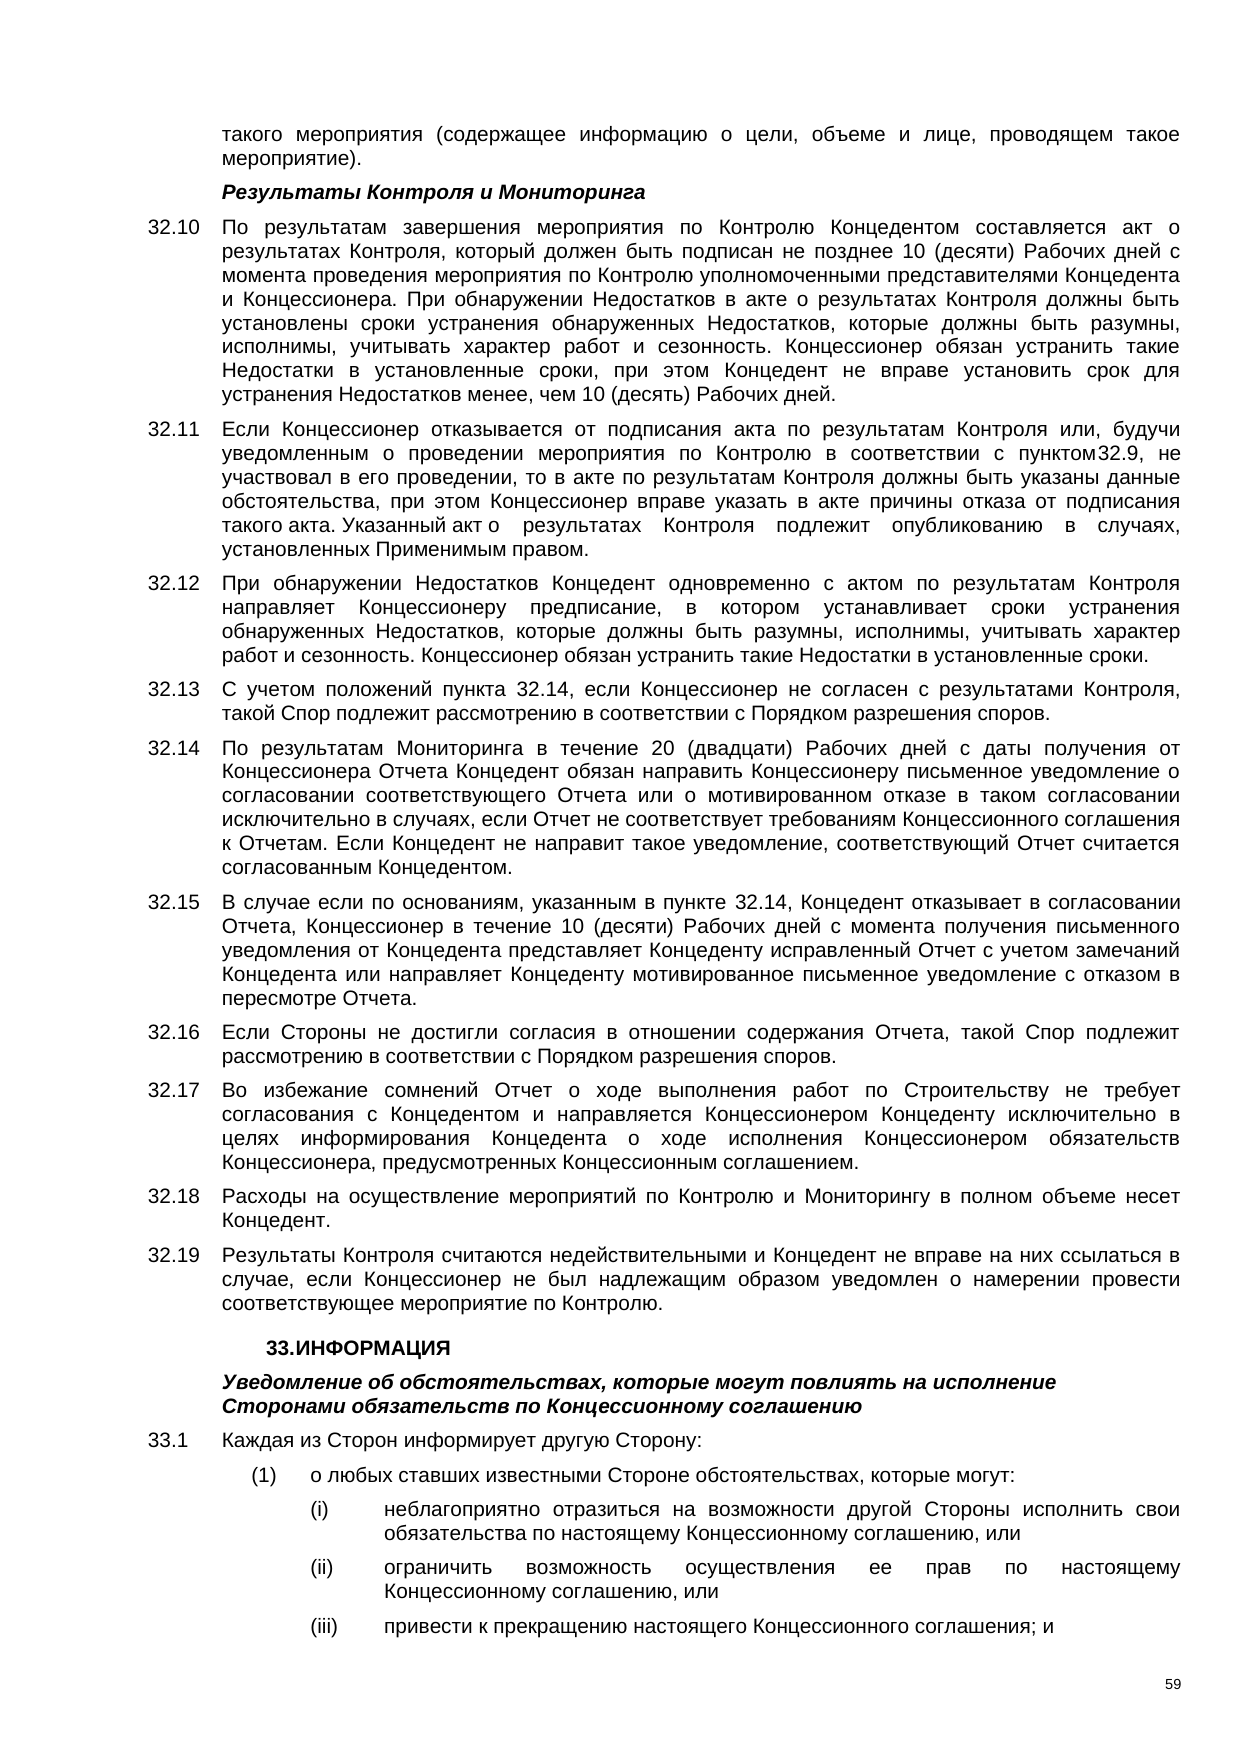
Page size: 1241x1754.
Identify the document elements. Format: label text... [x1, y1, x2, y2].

text Каждая из Сторон информирует другую Сторону: [148, 1428, 1181, 1452]
text о любых ставших известными Стороне обстоятельствах, которые могут: [251, 1462, 1181, 1486]
text По результатам Мониторинга в течение 20 (двадцати) Рабочих дней с даты получения от Концессионера Отчета Концедент обязан направить Концессионеру письменное уведомление о согласовании соответствующего Отчета или о мотивированном отказе в таком согласовании исключительно в случаях, если Отчет не соответствует требованиям Концессионного соглашения к Отчетам. Если Концедент не направит такое уведомление, соответствующий Отчет считается согласованным Концедентом. [148, 735, 1181, 879]
list неблагоприятно отразиться на возможности другой Стороны исполнить свои обязательства по настоящему Концессионному соглашению, или [310, 1497, 1181, 1545]
text ограничить возможность осуществления ее прав по настоящему Концессионному соглашению, или [310, 1555, 1181, 1603]
text По результатам завершения мероприятия по Контролю Концедентом составляется акт о результатах Контроля, который должен быть подписан не позднее 10 (десяти) Рабочих дней с момента проведения мероприятия по Контролю уполномоченными представителями Концедента и Концессионера. При обнаружении Недостатков в акте о результатах Контроля должны быть установлены сроки устранения обнаруженных Недостатков, которые должны быть разумны, исполнимы, учитывать характер работ и сезонность. Концессионер обязан устранить такие Недостатки в установленные сроки, при этом Концедент не вправе установить срок для устранения Недостатков менее, чем 10 (десять) Рабочих дней. [148, 214, 1181, 406]
text Результаты Контроля и Мониторинга [222, 180, 1181, 204]
text Уведомление об обстоятельствах, которые могут повлиять на исполнение Сторонами обязательств по Концессионному соглашению [222, 1370, 1181, 1418]
text Во избежание сомнений Отчет о ходе выполнения работ по Строительству не требует согласования с Концедентом и направляется Концессионером Концеденту исключительно в целях информирования Концедента о ходе исполнения Концессионером обязательств Концессионера, предусмотренных Концессионным соглашением. [148, 1078, 1181, 1174]
text Если Стороны не достигли согласия в отношении содержания Отчета, такой Спор подлежит рассмотрению в соответствии с Порядком разрешения споров. [148, 1020, 1181, 1068]
text привести к прекращению настоящего Концессионного соглашения; и [310, 1613, 1181, 1637]
text Расходы на осуществление мероприятий по Контролю и Мониторингу в полном объеме несет Концедент. [148, 1184, 1181, 1232]
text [148, 122, 1181, 170]
text Результаты Контроля считаются недействительными и Концедент не вправе на них ссылаться в случае, если Концессионер не был надлежащим образом уведомлен о намерении провести соответствующее мероприятие по Контролю. [148, 1243, 1181, 1314]
text При обнаружении Недостатков Концедент одновременно с актом по результатам Контроля направляет Концессионеру предписание, в котором устанавливает сроки устранения обнаруженных Недостатков, которые должны быть разумны, исполнимы, учитывать характер работ и сезонность. Концессионер обязан устранить такие Недостатки в установленные сроки. [148, 571, 1181, 667]
subtitle Информация [266, 1335, 1181, 1359]
